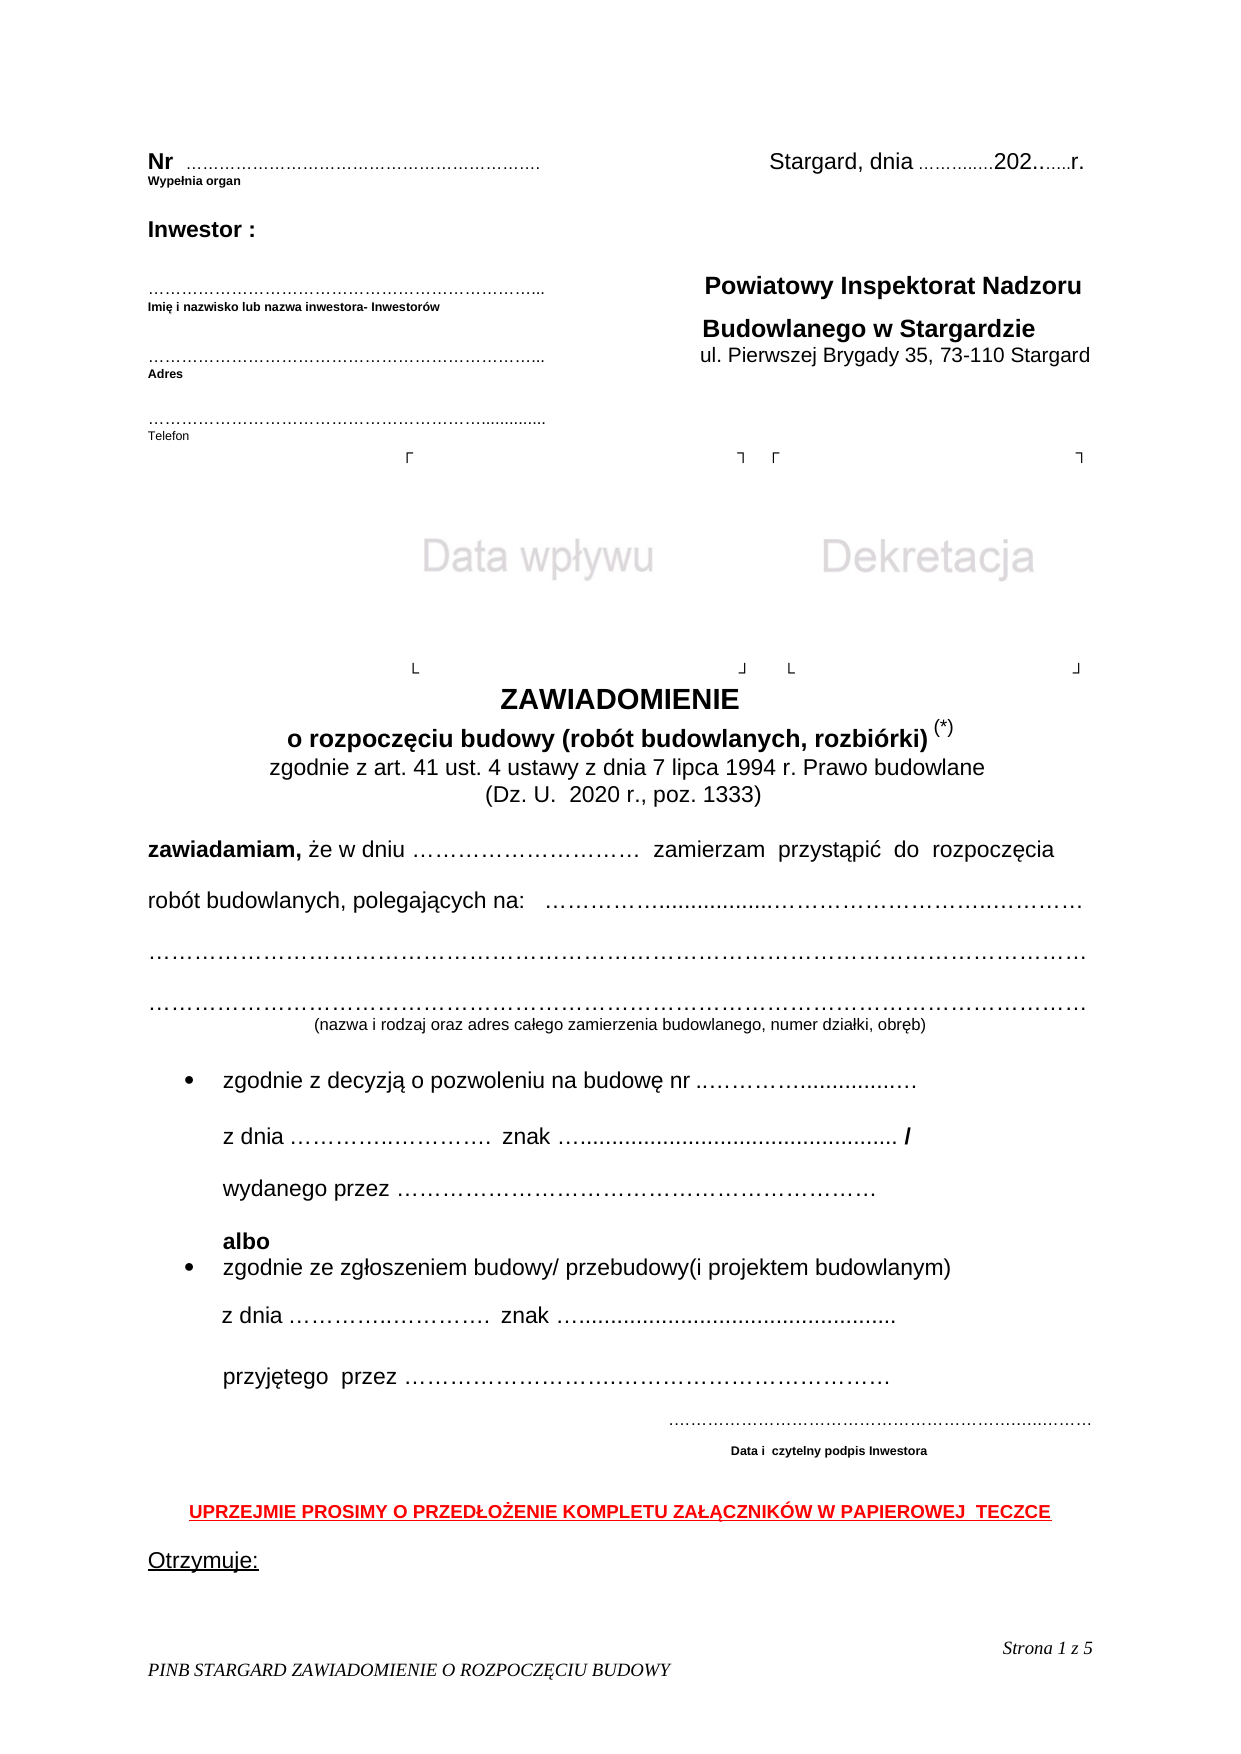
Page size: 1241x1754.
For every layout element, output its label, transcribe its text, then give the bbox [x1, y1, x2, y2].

text zgodnie z art. 41 ust. 4 ustawy z dnia 7 lipca 1994 r. Prawo budowlane [148, 754, 1093, 781]
list zgodnie ze zgłoszeniem budowy/ przebudowy(i projektem budowlanym) [185, 1254, 1093, 1281]
text Nr ………………………………………………………. Stargard, dnia ………..…202..…..r. [148, 148, 1093, 174]
text ┌ ┐ ┌ ┐ [148, 442, 1093, 462]
text └ ┘ └ ┘ [148, 663, 1093, 682]
text (nazwa i rodzaj oraz adres całego zamierzenia budowlanego, numer działki, obręb) [148, 1015, 1093, 1034]
picture [817, 536, 1038, 584]
list przyjętego przez ……………………….……………………………… [223, 1363, 1093, 1389]
text Wypełnia organ [148, 174, 1093, 188]
text ……………………………………………………………... Powiatowy Inspektorat Nadzoru [148, 271, 1093, 299]
list zgodnie z decyzją o pozwoleniu na budowę nr ..…………...............… [185, 1067, 1093, 1094]
text …………………………………………………….............. [148, 409, 1093, 428]
text ZAWIADOMIENIE [148, 682, 1093, 716]
text o rozpoczęciu budowy (robót budowlanych, rozbiórki) (*) [148, 716, 1093, 754]
text z dnia …………..…………. znak ….................................................. [221, 1302, 1093, 1328]
text robót budowlanych, polegających na: ……………..................………………………..………… [148, 887, 1093, 913]
text Telefon [148, 428, 1093, 442]
text Otrzymuje: [148, 1547, 1093, 1573]
text …………………………………………………………………………………………………………… [148, 938, 1093, 964]
text ……………………………………………………………... ul. Pierwszej Brygady 35, 73-110 Stargard [148, 343, 1093, 367]
text (Dz. U. 2020 r., poz. 1333) [148, 781, 1093, 807]
text Imię i nazwisko lub nazwa inwestora- Inwestorów [148, 299, 1093, 314]
list wydanego przez ……………………………………………………… [223, 1175, 1093, 1202]
list albo [223, 1228, 1093, 1254]
text …………………………………………………………………………………………………………… [148, 989, 1093, 1015]
text Adres [148, 367, 1093, 381]
text Data i czytelny podpis Inwestora [148, 1443, 1093, 1458]
text UPRZEJMIE PROSIMY O PRZEDŁOŻENIE KOMPLETU ZAŁĄCZNIKÓW W PAPIEROWEJ TECZCE [148, 1501, 1093, 1522]
list z dnia …………..…………. znak ….................................................. / [223, 1123, 1093, 1149]
text Budowlanego w Stargardzie [148, 314, 1093, 343]
text .…………………………………………………….…..……… [185, 1410, 1093, 1443]
text zawiadamiam, że w dniu ………………………… zamierzam przystąpić do rozpoczęcia [148, 836, 1093, 862]
text Inwestor : [148, 216, 1093, 243]
picture [422, 536, 659, 583]
